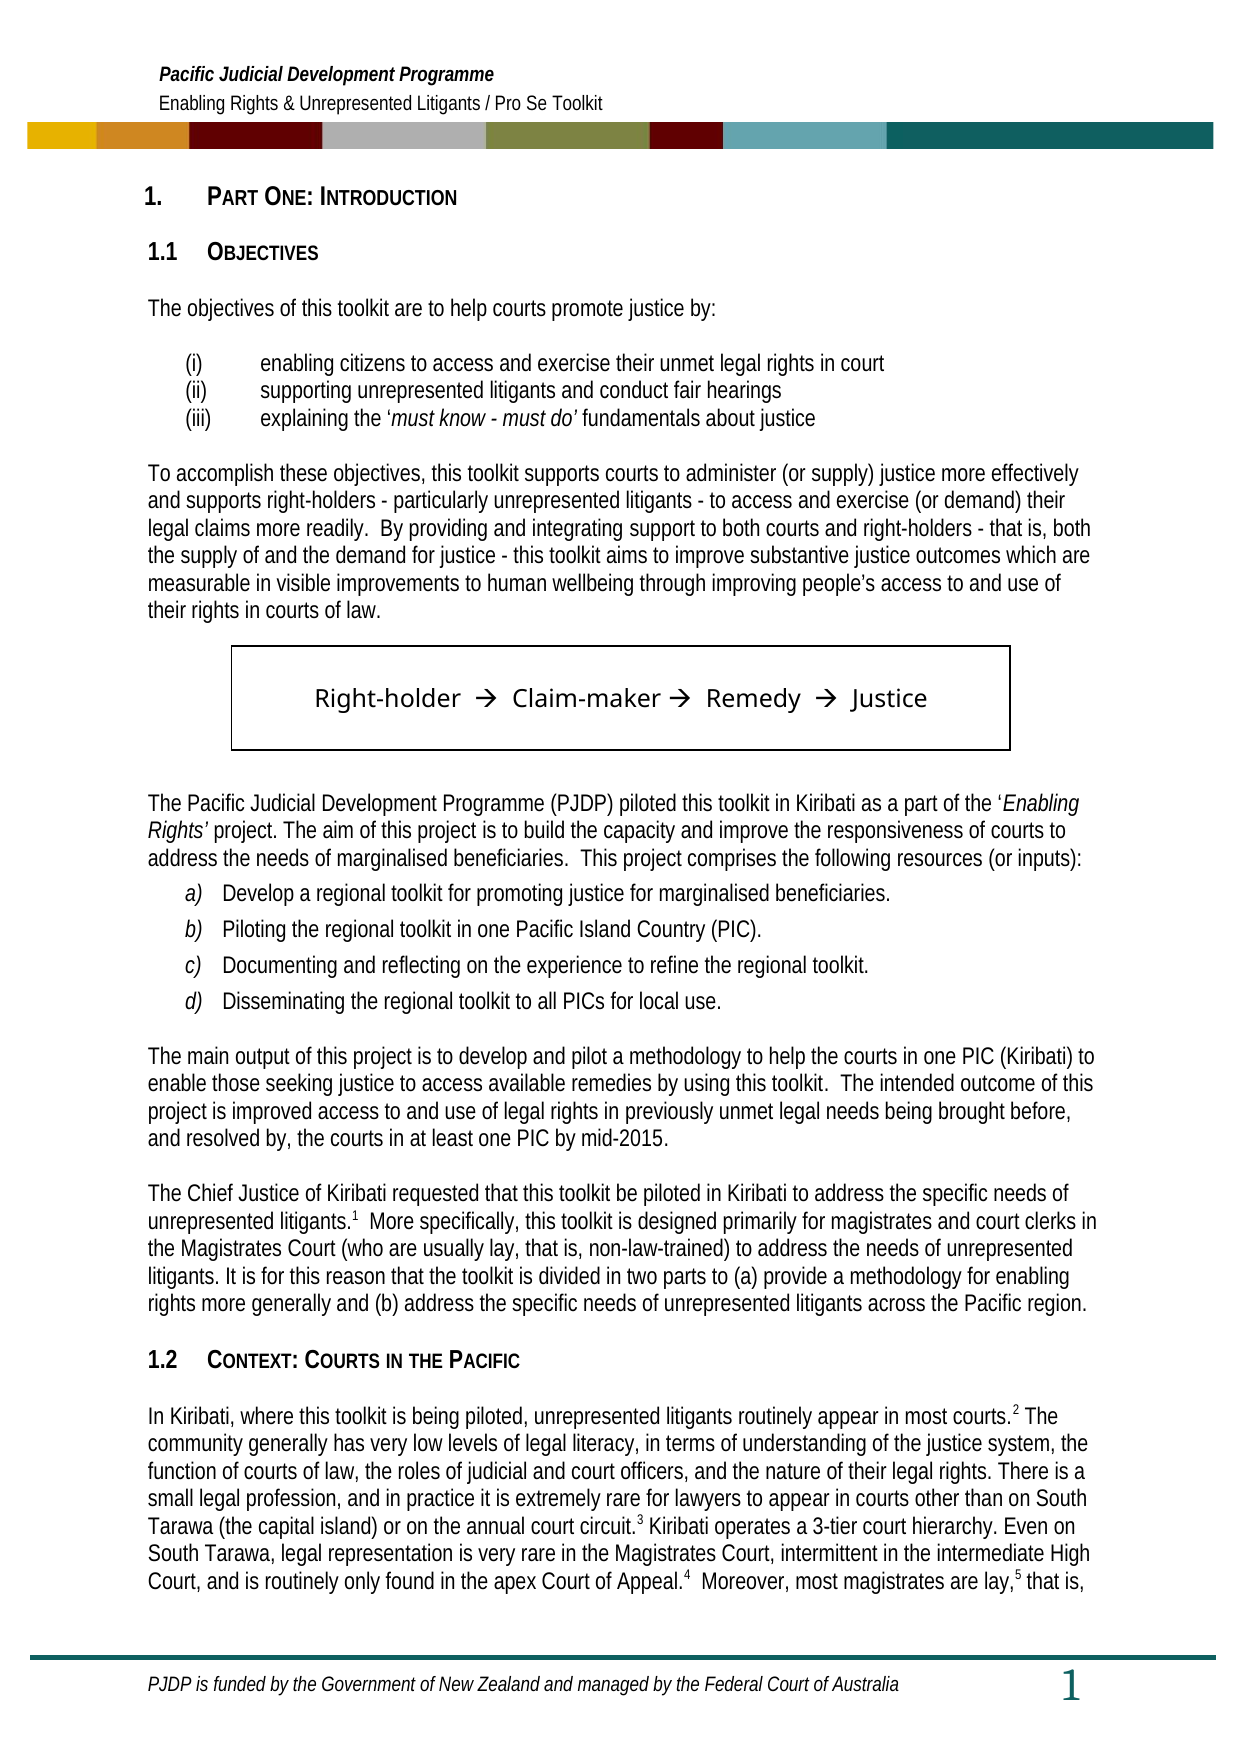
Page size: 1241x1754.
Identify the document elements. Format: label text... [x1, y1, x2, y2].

text To accomplish these objectives, this toolkit supports courts to administer (or supply) justice more effectively and supports right-holders - particularly unrepresented litigants - to access and exercise (or demand) their legal claims more readily. By providing and integrating support to both courts and right-holders - that is, both the supply of and the demand for justice - this toolkit aims to improve substantive justice outcomes which are measurable in visible improvements to human wellbeing through improving people’s access to and use of their rights in courts of law. [148, 458, 1098, 623]
list Disseminating the regional toolkit to all PICs for local use. [185, 987, 1098, 1014]
subtitle Context: Courts in the Pacific [148, 1344, 1098, 1374]
list supporting unrepresented litigants and conduct fair hearings [185, 376, 1098, 403]
list explaining the ‘must know - must do’ fundamentals about justice [185, 403, 1098, 431]
list Develop a regional toolkit for promoting justice for marginalised beneficiaries. [185, 879, 1098, 907]
text The main output of this project is to develop and pilot a methodology to help the courts in one PIC (Kiribati) to enable those seeking justice to access available remedies by using this toolkit. The intended outcome of this project is improved access to and use of legal rights in previously unmet legal needs being brought before, and resolved by, the courts in at least one PIC by mid-2015. [148, 1042, 1098, 1152]
text The objectives of this toolkit are to help courts promote justice by: [148, 293, 1098, 321]
text The Pacific Judicial Development Programme (PJDP) piloted this toolkit in Kiribati as a part of the ‘Enabling Rights’ project. The aim of this project is to build the capacity and improve the responsiveness of courts to address the needs of marginalised beneficiaries. This project comprises the following resources (or inputs): [148, 788, 1098, 871]
subtitle Objectives [148, 236, 1098, 266]
list Documenting and reflecting on the experience to refine the regional toolkit. [185, 951, 1098, 978]
picture [27, 122, 1214, 149]
text The Chief Justice of Kiribati requested that this toolkit be piloted in Kiribati to address the specific needs of unrepresented litigants. More specifically, this toolkit is designed primarily for magistrates and court clerks in the Magistrates Court (who are usually lay, that is, non-law-trained) to address the needs of unrepresented litigants. It is for this reason that the toolkit is divided in two parts to (a) provide a methodology for enabling rights more generally and (b) address the specific needs of unrepresented litigants across the Pacific region. [148, 1179, 1098, 1317]
list enabling citizens to access and exercise their unmet legal rights in court [185, 348, 1098, 376]
subtitle Part One: Introduction [162, 180, 1098, 211]
list Piloting the regional toolkit in one Pacific Island Country (PIC). [185, 915, 1098, 943]
